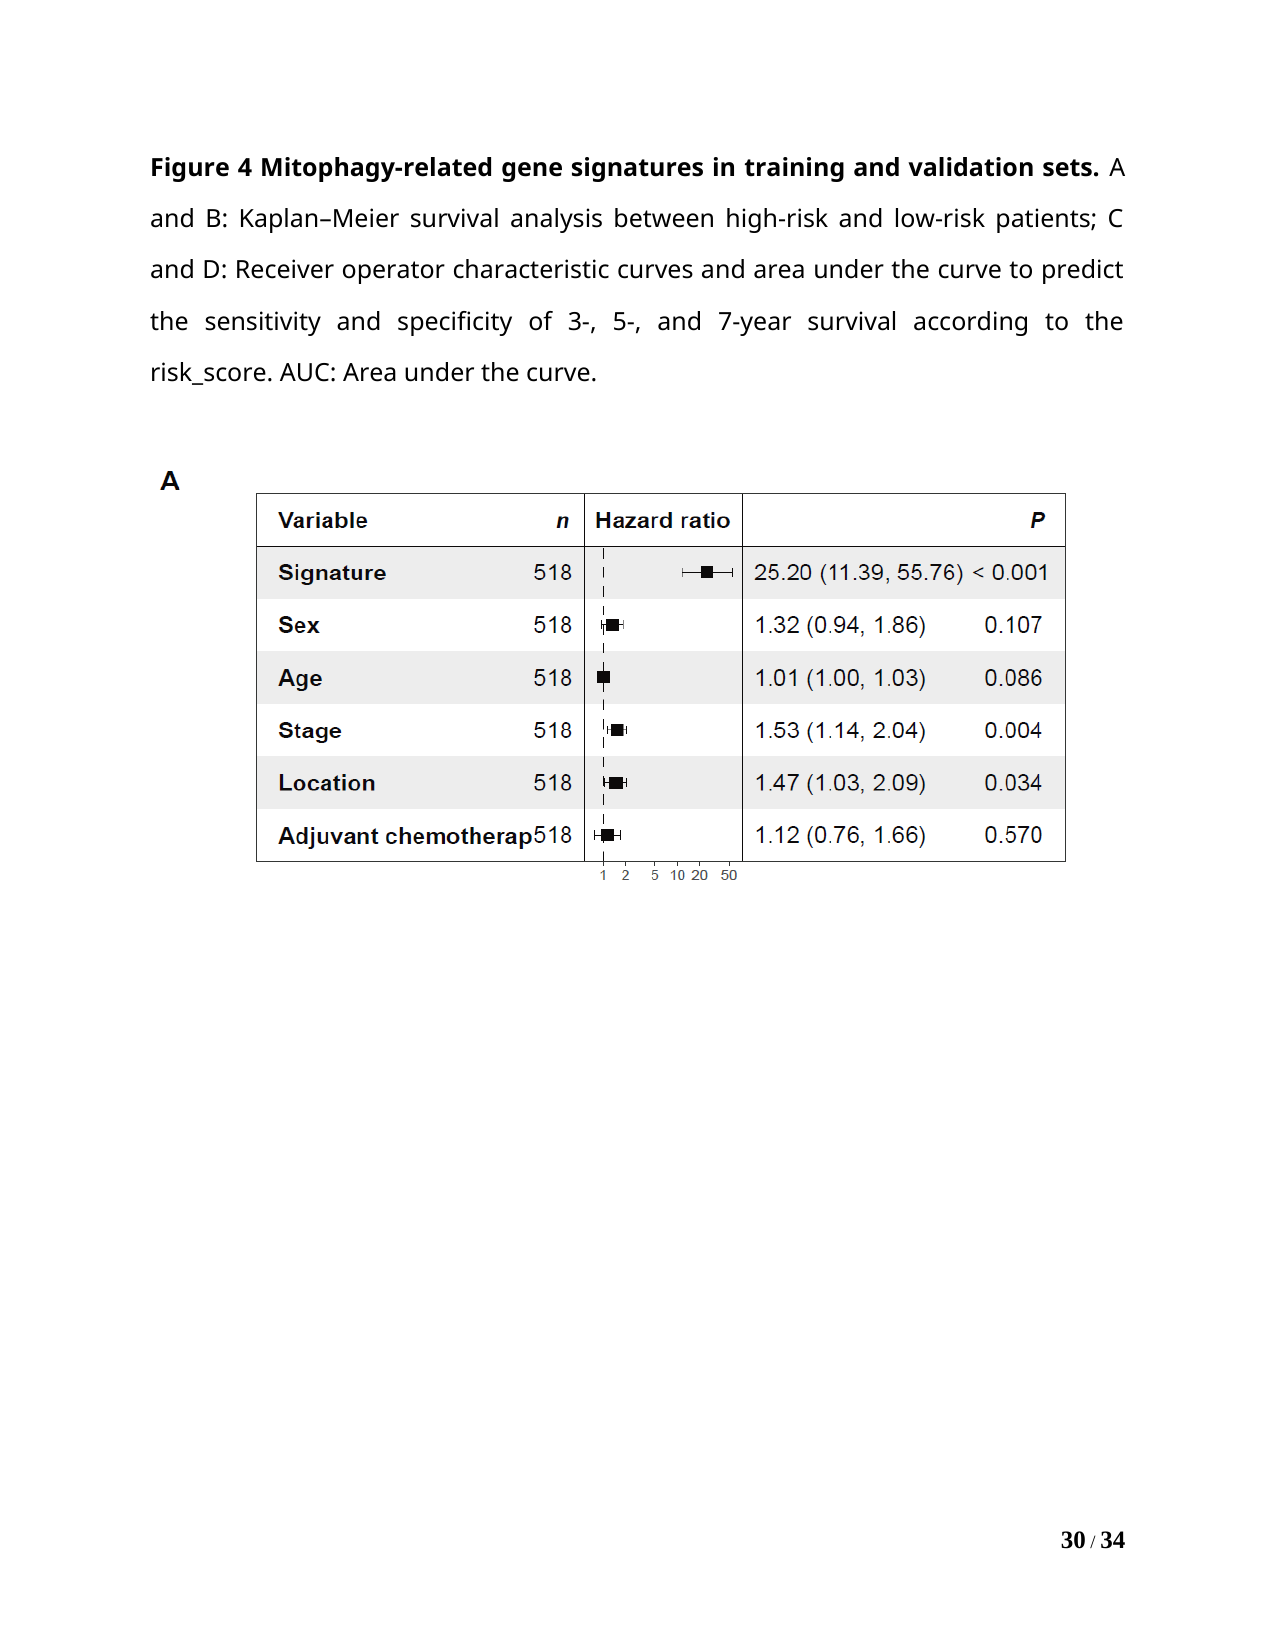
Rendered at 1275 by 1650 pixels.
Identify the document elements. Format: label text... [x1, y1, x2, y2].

picture [150, 456, 1125, 912]
text Figure 4 Mitophagy-related gene signatures in training and validation sets. A and B: Kaplan–Meier survival analysis between high-risk and low-risk patients; C and D: Receiver operator characteristic curves and area under the curve to predict the sensitivity and specificity of 3-, 5-, and 7-year survival according to the risk_score. AUC: Area under the curve. [150, 150, 1125, 388]
